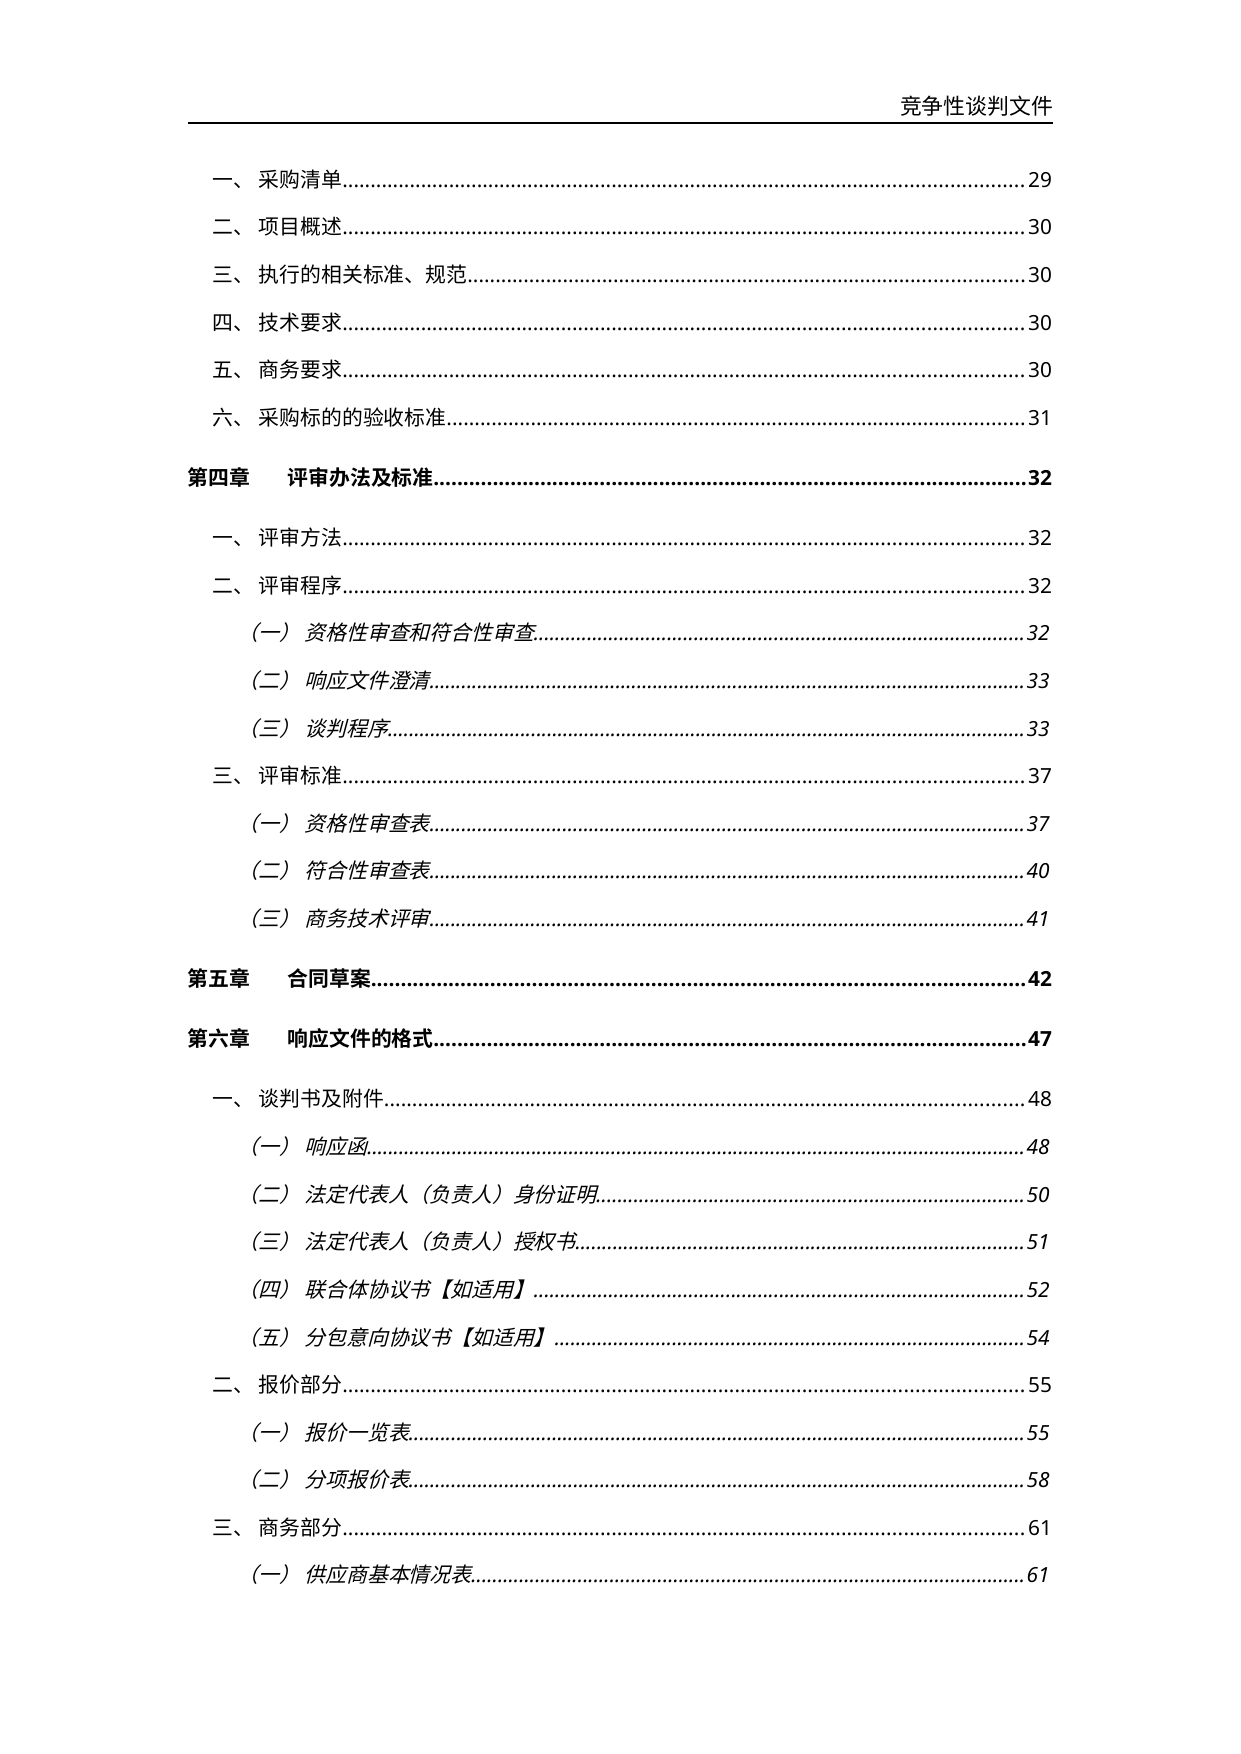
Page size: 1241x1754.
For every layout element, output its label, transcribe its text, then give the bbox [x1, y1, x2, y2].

text 二、 项目概述 30 [212, 209, 1053, 242]
text （五） 分包意向协议书【如适用】 54 [237, 1320, 1053, 1352]
text （一） 资格性审查和符合性审查 32 [237, 616, 1053, 648]
text 第四章 评审办法及标准 32 [187, 460, 1053, 493]
text （一） 供应商基本情况表 61 [237, 1558, 1053, 1590]
text 三、 商务部分 61 [212, 1510, 1053, 1543]
text 三、 执行的相关标准、规范 30 [212, 257, 1053, 290]
text 一、 采购清单 29 [212, 162, 1053, 194]
text （三） 谈判程序 33 [237, 711, 1053, 743]
text （二） 法定代表人（负责人）身份证明 50 [237, 1177, 1053, 1209]
text （一） 资格性审查表 37 [237, 806, 1053, 838]
text 五、 商务要求 30 [212, 352, 1053, 385]
text （三） 法定代表人（负责人）授权书 51 [237, 1224, 1053, 1257]
text 二、 报价部分 55 [212, 1367, 1053, 1400]
text 第五章 合同草案 42 [187, 961, 1053, 994]
text （一） 响应函 48 [237, 1129, 1053, 1162]
text （二） 符合性审查表 40 [237, 853, 1053, 886]
text 四、 技术要求 30 [212, 305, 1053, 337]
text 一、 评审方法 32 [212, 520, 1053, 553]
text （一） 报价一览表 55 [237, 1415, 1053, 1447]
text 第六章 响应文件的格式 47 [187, 1021, 1053, 1054]
text （二） 响应文件澄清 33 [237, 663, 1053, 696]
text （三） 商务技术评审 41 [237, 901, 1053, 934]
text 六、 采购标的的验收标准 31 [212, 400, 1053, 432]
text 三、 评审标准 37 [212, 758, 1053, 791]
text 一、 谈判书及附件 48 [212, 1082, 1053, 1114]
text 二、 评审程序 32 [212, 568, 1053, 600]
text （四） 联合体协议书【如适用】 52 [237, 1272, 1053, 1304]
text （二） 分项报价表 58 [237, 1462, 1053, 1495]
